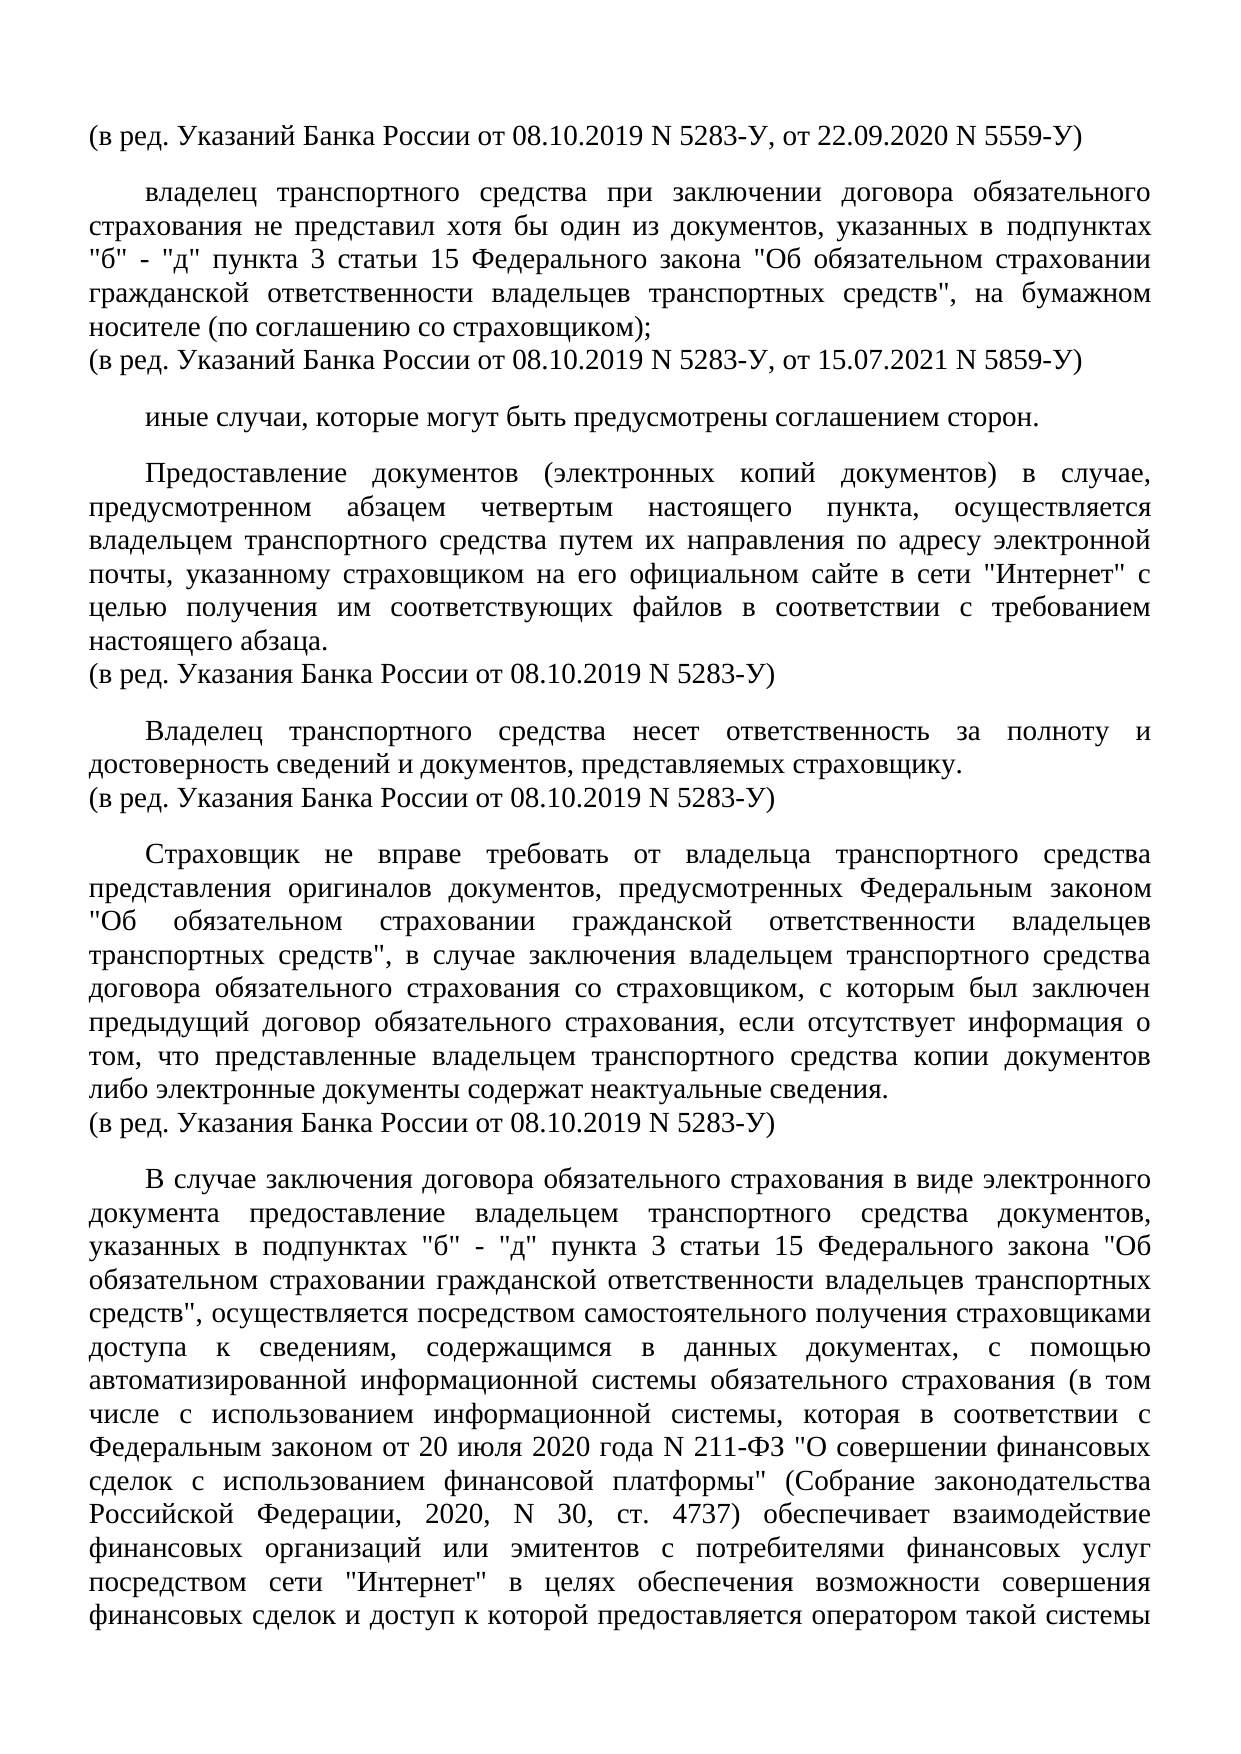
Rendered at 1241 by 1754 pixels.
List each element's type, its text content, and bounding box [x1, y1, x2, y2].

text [89, 1161, 1152, 1631]
text (в ред. Указания Банка России от 08.10.2019 N 5283-У) [89, 656, 1152, 690]
text владелец транспортного средства при заключении договора обязательного страхования не представил хотя бы один из документов, указанных в подпунктах "б" - "д" пункта 3 статьи 15 Федерального закона "Об обязательном страховании гражданской ответственности владельцев транспортных средств", на бумажном носителе (по соглашению со страховщиком); [89, 174, 1152, 342]
text иные случаи, которые могут быть предусмотрены соглашением сторон. [89, 399, 1152, 432]
text Владелец транспортного средства несет ответственность за полноту и достоверность сведений и документов, представляемых страховщику. [89, 713, 1152, 780]
text Страховщик не вправе требовать от владельца транспортного средства представления оригиналов документов, предусмотренных Федеральным законом "Об обязательном страховании гражданской ответственности владельцев транспортных средств", в случае заключения владельцем транспортного средства договора обязательного страхования со страховщиком, с которым был заключен предыдущий договор обязательного страхования, если отсутствует информация о том, что представленные владельцем транспортного средства копии документов либо электронные документы содержат неактуальные сведения. [89, 836, 1152, 1105]
text (в ред. Указания Банка России от 08.10.2019 N 5283-У) [89, 780, 1152, 813]
text (в ред. Указаний Банка России от 08.10.2019 N 5283-У, от 22.09.2020 N 5559-У) [89, 118, 1152, 152]
text (в ред. Указаний Банка России от 08.10.2019 N 5283-У, от 15.07.2021 N 5859-У) [89, 342, 1152, 376]
text Предоставление документов (электронных копий документов) в случае, предусмотренном абзацем четвертым настоящего пункта, осуществляется владельцем транспортного средства путем их направления по адресу электронной почты, указанному страховщиком на его официальном сайте в сети "Интернет" с целью получения им соответствующих файлов в соответствии с требованием настоящего абзаца. [89, 455, 1152, 656]
text (в ред. Указания Банка России от 08.10.2019 N 5283-У) [89, 1105, 1152, 1138]
